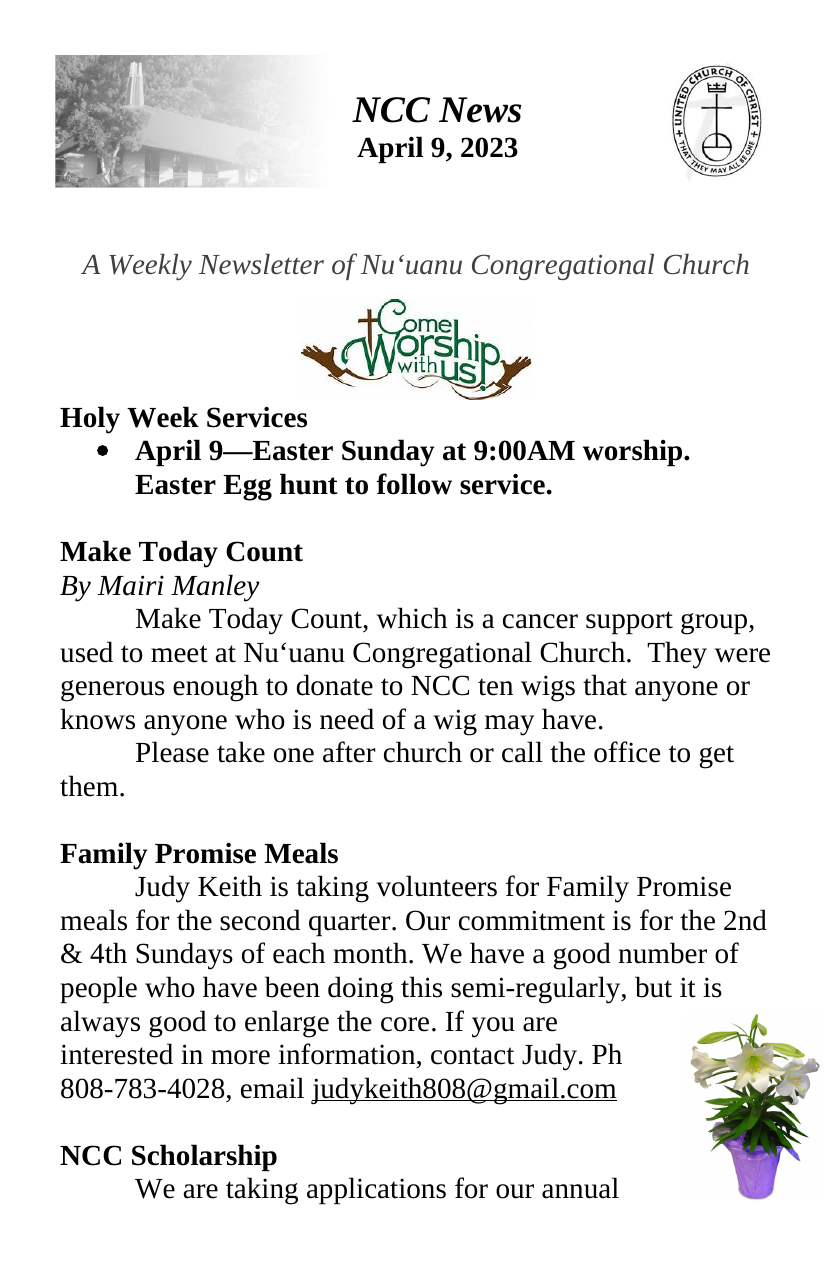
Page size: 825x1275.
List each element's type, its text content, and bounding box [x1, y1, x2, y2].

picture [685, 1012, 825, 1201]
text Please take one after church or call the office to get them. [60, 735, 772, 802]
text NCC Scholarship [60, 1138, 685, 1171]
picture [301, 299, 532, 400]
text Make Today Count, which is a cancer support group, used to meet at Nu‘uanu Congregational Church. They were generous enough to donate to NCC ten wigs that anyone or knows anyone who is need of a wig may have. [60, 601, 772, 735]
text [60, 1171, 772, 1205]
text Holy Week Services [60, 400, 772, 433]
text A Weekly Newsletter of Nu‘uanu Congregational Church [60, 247, 772, 280]
text Make Today Count [60, 534, 772, 568]
picture [54, 54, 767, 188]
text Judy Keith is taking volunteers for Family Promise meals for the second quarter. Our commitment is for the 2nd & 4th Sundays of each month. We have a good number of people who have been doing this semi-regularly, but it is always good to enlarge the core. If you are interested in more information, contact Judy. Ph 808-783-4028, email judykeith808@gmail.com [60, 869, 772, 1104]
text By Mairi Manley [60, 568, 772, 601]
text Family Promise Meals [60, 836, 772, 869]
list April 9—Easter Sunday at 9:00AM worship. Easter Egg hunt to follow service. [97, 433, 772, 501]
